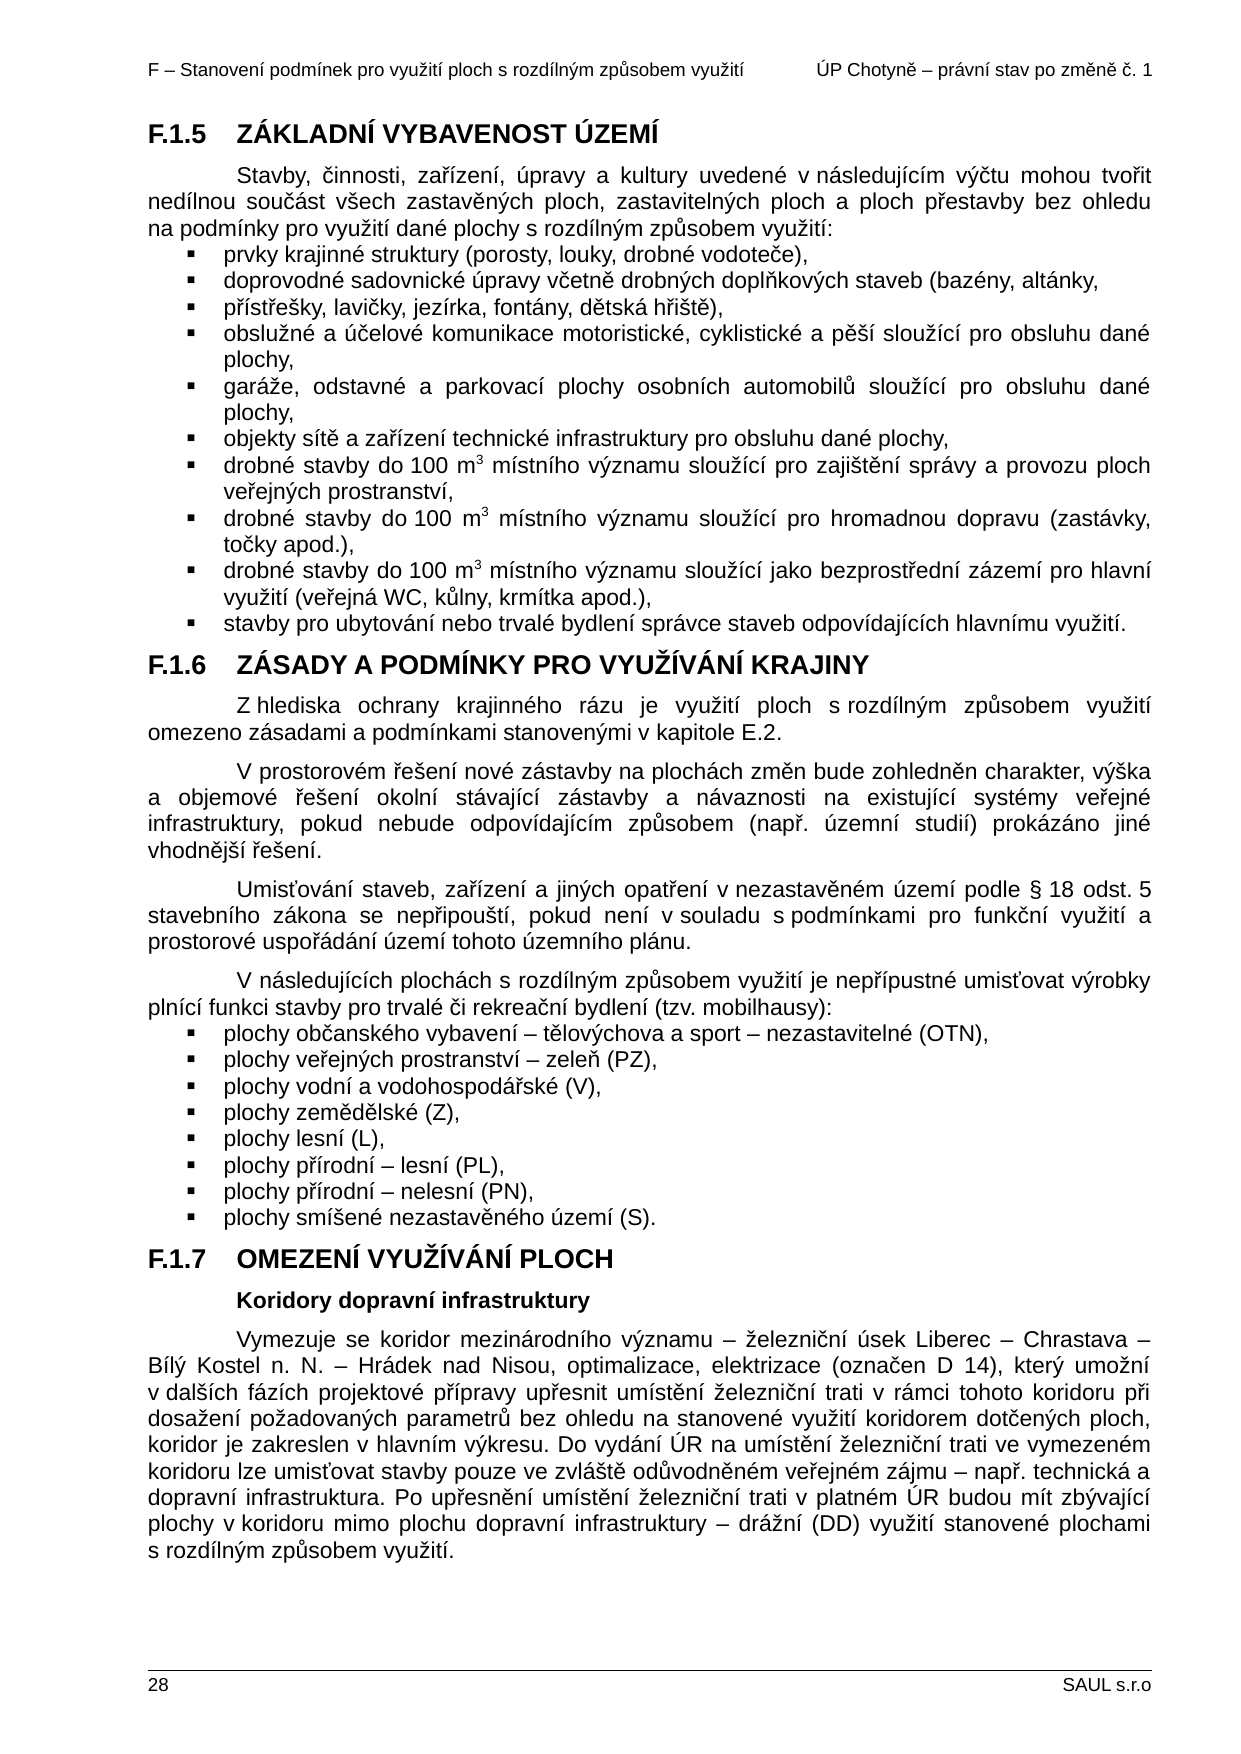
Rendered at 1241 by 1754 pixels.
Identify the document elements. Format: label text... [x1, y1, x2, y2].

text Z hlediska ochrany krajinného rázu je využití ploch s rozdílným způsobem využití omezeno zásadami a podmínkami stanovenými v kapitole E.2. [148, 692, 1152, 745]
list drobné stavby do 100 m3 místního významu sloužící pro zajištění správy a provozu ploch veřejných prostranství, [186, 452, 1152, 504]
list plochy přírodní – lesní (PL), [186, 1152, 1152, 1178]
list doprovodné sadovnické úpravy včetně drobných doplňkových staveb (bazény, altánky, [186, 267, 1152, 294]
text V prostorovém řešení nové zástavby na plochách změn bude zohledněn charakter, výška a objemové řešení okolní stávající zástavby a návaznosti na existující systémy veřejné infrastruktury, pokud nebude odpovídajícím způsobem (např. územní studií) prokázáno jiné vhodnější řešení. [148, 758, 1152, 863]
list garáže, odstavné a parkovací plochy osobních automobilů sloužící pro obsluhu dané plochy, [186, 373, 1152, 425]
list plochy veřejných prostranství – zeleň (PZ), [186, 1046, 1152, 1073]
list plochy zemědělské (Z), [186, 1099, 1152, 1125]
list plochy přírodní – nelesní (PN), [186, 1178, 1152, 1204]
list plochy lesní (L), [186, 1125, 1152, 1152]
text Umisťování staveb, zařízení a jiných opatření v nezastavěném území podle § 18 odst. 5 stavebního zákona se nepřipouští, pokud není v souladu s podmínkami pro funkční využití a prostorové uspořádání území tohoto územního plánu. [148, 876, 1152, 955]
text Stavby, činnosti, zařízení, úpravy a kultury uvedené v následujícím výčtu mohou tvořit nedílnou součást všech zastavěných ploch, zastavitelných ploch a ploch přestavby bez ohledu na podmínky pro využití dané plochy s rozdílným způsobem využití: [148, 162, 1152, 241]
text V následujících plochách s rozdílným způsobem využití je nepřípustné umisťovat výrobky plnící funkci stavby pro trvalé či rekreační bydlení (tzv. mobilhausy): [148, 967, 1152, 1020]
list prvky krajinné struktury (porosty, louky, drobné vodoteče), [186, 241, 1152, 267]
list plochy občanského vybavení – tělovýchova a sport – nezastavitelné (OTN), [186, 1020, 1152, 1046]
text Vymezuje se koridor mezinárodního významu – železniční úsek Liberec – Chrastava – Bílý Kostel n. N. – Hrádek nad Nisou, optimalizace, elektrizace (označen D 14), který umožní v dalších fázích projektové přípravy upřesnit umístění železniční trati v rámci tohoto koridoru při dosažení požadovaných parametrů bez ohledu na stanovené využití koridorem dotčených ploch, koridor je zakreslen v hlavním výkresu. Do vydání ÚR na umístění železniční trati ve vymezeném koridoru lze umisťovat stavby pouze ve zvláště odůvodněném veřejném zájmu – např. technická a dopravní infrastruktura. Po upřesnění umístění železniční trati v platném ÚR budou mít zbývající plochy v koridoru mimo plochu dopravní infrastruktury – drážní (DD) využití stanovené plochami s rozdílným způsobem využití. [148, 1326, 1152, 1563]
text F.1.7 omezení využívání ploch [148, 1243, 1152, 1274]
list obslužné a účelové komunikace motoristické, cyklistické a pěší sloužící pro obsluhu dané plochy, [186, 320, 1152, 373]
list objekty sítě a zařízení technické infrastruktury pro obsluhu dané plochy, [186, 425, 1152, 452]
text Koridory dopravní infrastruktury [148, 1287, 1152, 1313]
text F.1.6 Zásady a podmínky pro využívání krajiny [148, 649, 1152, 680]
list přístřešky, lavičky, jezírka, fontány, dětská hřiště), [186, 294, 1152, 320]
list drobné stavby do 100 m3 místního významu sloužící jako bezprostřední zázemí pro hlavní využití (veřejná WC, kůlny, krmítka apod.), [186, 557, 1152, 610]
text F.1.5 Základní vybavenost území [148, 118, 1152, 149]
list drobné stavby do 100 m3 místního významu sloužící pro hromadnou dopravu (zastávky, točky apod.), [186, 504, 1152, 557]
list plochy vodní a vodohospodářské (V), [186, 1073, 1152, 1099]
list stavby pro ubytování nebo trvalé bydlení správce staveb odpovídajících hlavnímu využití. [186, 610, 1152, 636]
list plochy smíšené nezastavěného území (S). [186, 1204, 1152, 1231]
